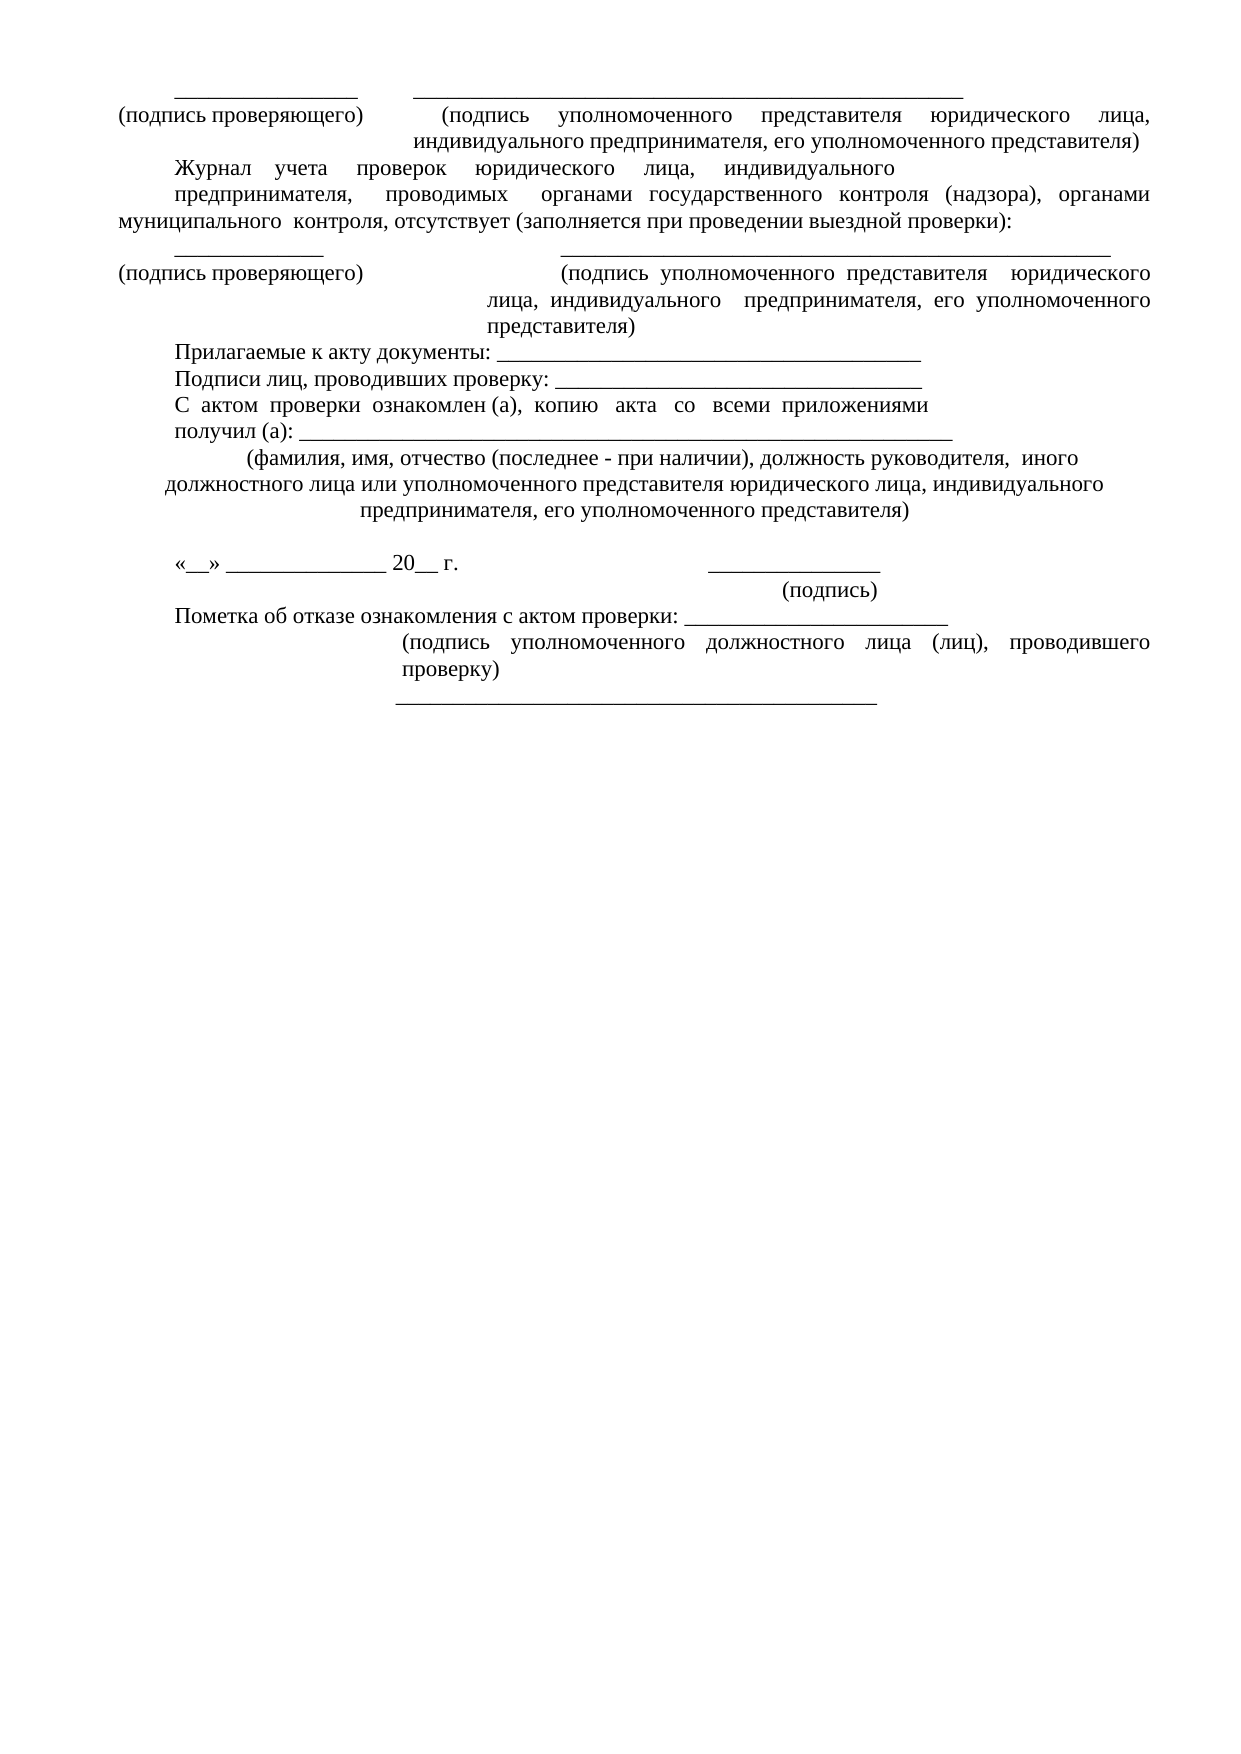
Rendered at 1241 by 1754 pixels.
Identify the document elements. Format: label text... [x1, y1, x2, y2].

text предпринимателя, проводимых органами государственного контроля (надзора), органами муниципального контроля, отсутствует (заполняется при проведении выездной проверки): [118, 180, 1152, 233]
text _____________ ________________________________________________ [118, 233, 1152, 259]
text Прилагаемые к акту документы: _____________________________________ [118, 338, 1152, 365]
text Подписи лиц, проводивших проверку: ________________________________ [118, 365, 1152, 391]
text С актом проверки ознакомлен (а), копию акта со всеми приложениями [118, 391, 1152, 417]
text (подпись) [118, 576, 1152, 602]
text (фамилия, имя, отчество (последнее - при наличии), должность руководителя, иного должностного лица или уполномоченного представителя юридического лица, индивидуального предпринимателя, его уполномоченного представителя) [118, 444, 1152, 523]
text получил (а): _________________________________________________________ [118, 417, 1152, 444]
text (подпись уполномоченного должностного лица (лиц), проводившего проверку) [402, 628, 1152, 681]
text (подпись проверяющего) (подпись уполномоченного представителя юридического лица, индивидуального предпринимателя, его уполномоченного представителя) [118, 101, 1152, 154]
text ________________ ________________________________________________ [118, 75, 1152, 101]
text Пометка об отказе ознакомления с актом проверки: _______________________ [118, 602, 1152, 628]
text (подпись проверяющего) (подпись уполномоченного представителя юридического лица, индивидуального предпринимателя, его уполномоченного представителя) [118, 259, 1152, 338]
text Журнал учета проверок юридического лица, индивидуального [118, 154, 1152, 180]
text __________________________________________ [339, 681, 1152, 707]
text «__» ______________ 20__ г. _______________ [118, 549, 1152, 576]
